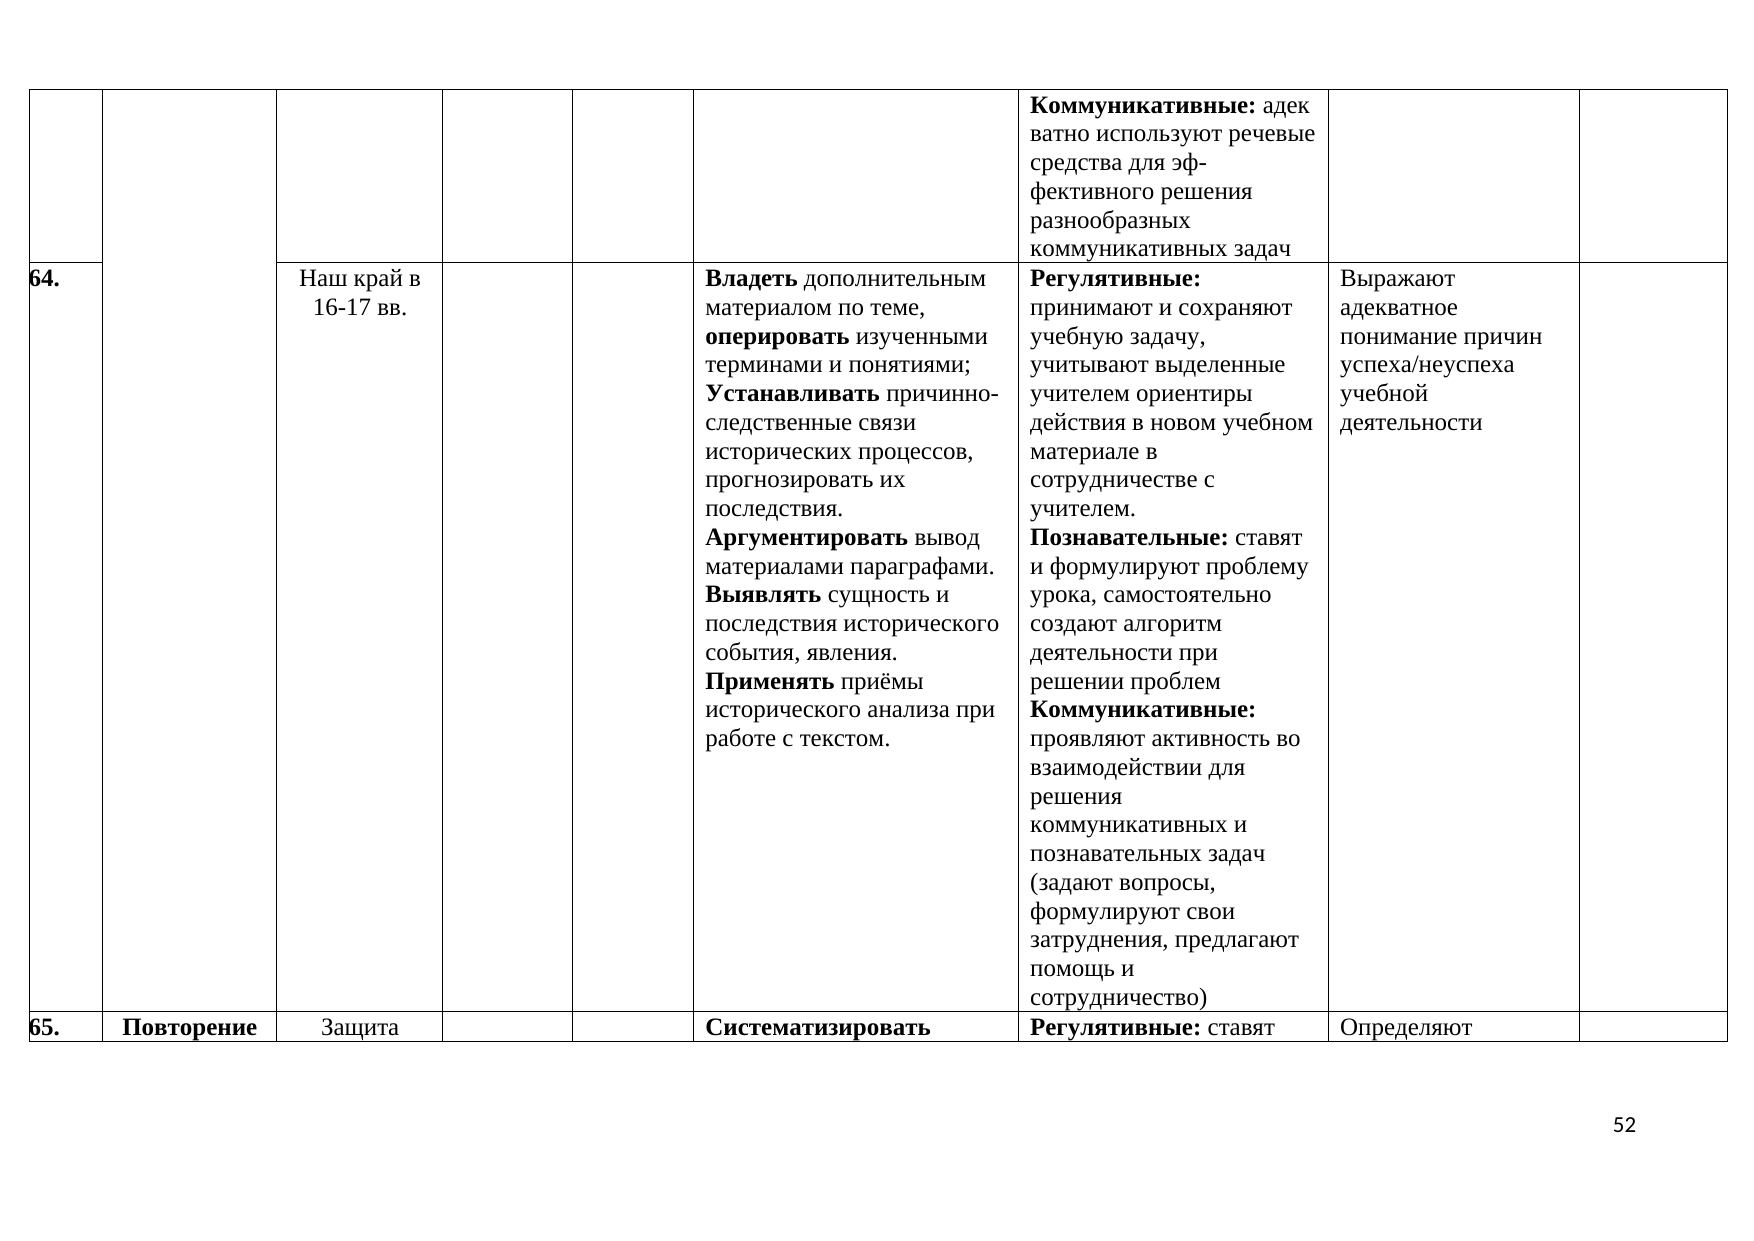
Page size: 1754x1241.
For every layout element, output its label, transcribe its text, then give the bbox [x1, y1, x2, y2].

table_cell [694, 1012, 1018, 1041]
table_cell [573, 90, 693, 262]
table_cell Выражают адекватное понимание причин успеха/неуспеха учебной деятельности [1329, 263, 1579, 1011]
table_cell [573, 263, 693, 1011]
table_cell [1580, 263, 1727, 1011]
table_cell [1580, 1012, 1727, 1041]
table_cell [1019, 1012, 1328, 1041]
table_cell [443, 263, 572, 1011]
table_cell Владеть дополнительным материалом по теме, оперировать изученными терминами и понятиями; Устанавливать причинно-следственные связи исторических процессов, прогнозировать их последствия. Аргументировать вывод материалами параграфами. Выявлять сущность и последствия исторического события, явления. Применять приёмы исторического анализа при работе с текстом. [694, 263, 1018, 1011]
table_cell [1019, 90, 1328, 262]
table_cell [277, 90, 442, 262]
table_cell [694, 90, 1018, 262]
table_cell Повторение (4 часа) [103, 1012, 276, 1041]
table_cell Наш край в 16-17 вв. [277, 263, 442, 1011]
table_cell [573, 1012, 693, 1041]
table_cell [30, 1012, 102, 1041]
table_cell [30, 263, 102, 1011]
table_cell [1580, 90, 1727, 262]
table_cell [443, 1012, 572, 1041]
table_cell [30, 90, 102, 262]
table_cell Регулятивные: принимают и сохраняют учебную задачу, учитывают выделенные учителем ориентиры действия в новом учебном материале в сотрудничестве с учителем. Познавательные: ставят и формулируют проблему урока, самостоятельно создают алгоритм деятельности при решении проблем Коммуникативные: проявляют активность во взаимодействии для решения коммуникативных и познавательных задач (задают вопросы, формулируют свои затруднения, предлагают помощь и сотрудничество) [1019, 263, 1328, 1011]
table_cell [443, 90, 572, 262]
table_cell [1329, 1012, 1579, 1041]
table_cell Защита проектов [277, 1012, 442, 1041]
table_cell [1329, 90, 1579, 262]
